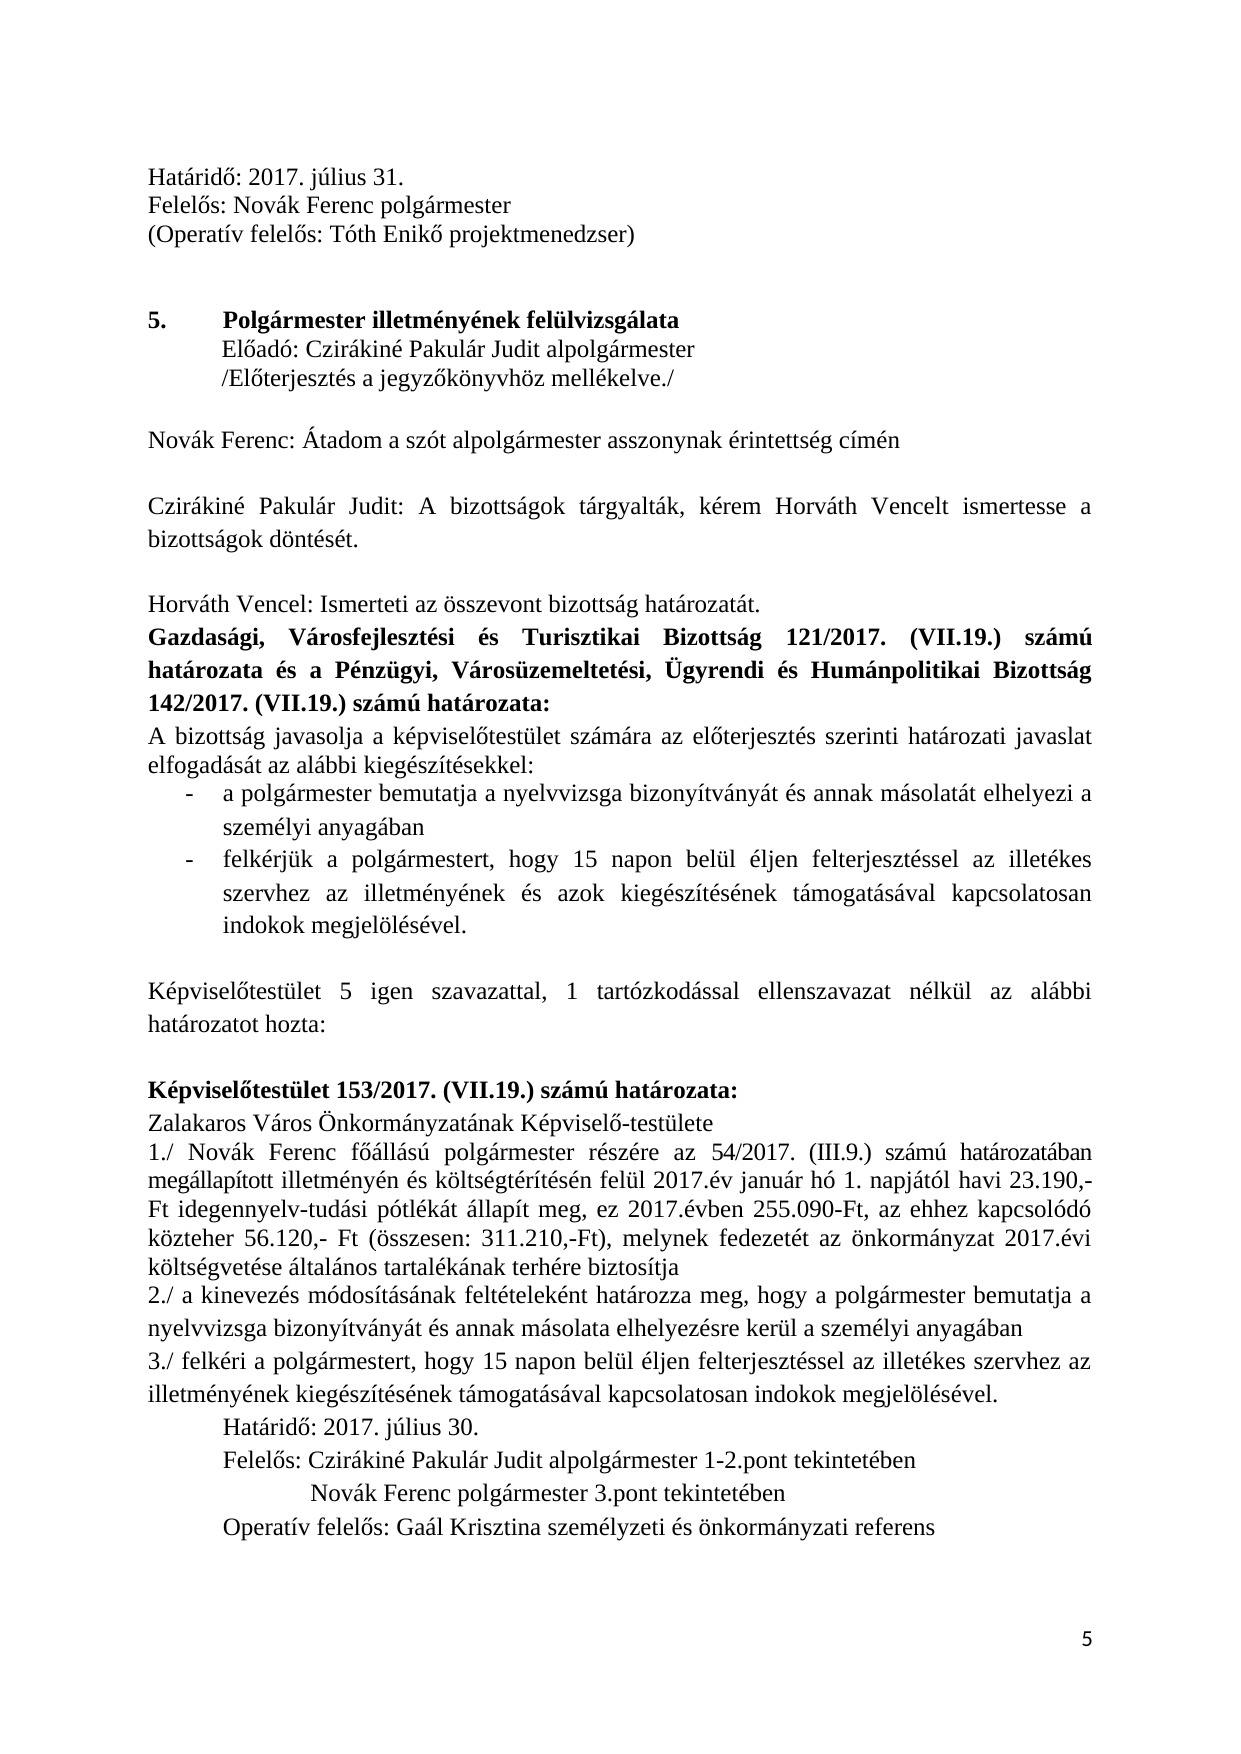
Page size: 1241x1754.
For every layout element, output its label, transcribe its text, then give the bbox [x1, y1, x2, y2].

text (Operatív felelős: Tóth Enikő projektmenedzser) [148, 219, 1093, 248]
list Előadó: Czirákiné Pakulár Judit alpolgármester [148, 334, 1093, 363]
list felkérjük a polgármestert, hogy 15 napon belül éljen felterjesztéssel az illetékes szervhez az illetményének és azok kiegészítésének támogatásával kapcsolatosan indokok megjelölésével. [185, 844, 1093, 939]
text Horváth Vencel: Ismerteti az összevont bizottság határozatát. [148, 589, 1093, 618]
list Felelős: Czirákiné Pakulár Judit alpolgármester 1-2.pont tekintetében [223, 1446, 1093, 1474]
text Képviselőtestület 5 igen szavazattal, 1 tartózkodással ellenszavazat nélkül az alábbi határozatot hozta: [148, 976, 1093, 1038]
text Felelős: Novák Ferenc polgármester [148, 190, 1093, 219]
text 2./ a kinevezés módosításának feltételeként határozza meg, hogy a polgármester bemutatja a nyelvvizsga bizonyítványát és annak másolata elhelyezésre kerül a személyi anyagában [148, 1280, 1093, 1342]
list Polgármester illetményének felülvizsgálata [148, 305, 1093, 334]
text 1./ Novák Ferenc főállású polgármester részére az 54/2017. (III.9.) számú határozatában megállapított illetményén és költségtérítésén felül 2017.év január hó 1. napjától havi 23.190,- Ft idegennyelv-tudási pótlékát állapít meg, ez 2017.évben 255.090-Ft, az ehhez kapcsolódó közteher 56.120,- Ft (összesen: 311.210,-Ft), melynek fedezetét az önkormányzat 2017.évi költségvetése általános tartalékának terhére biztosítja [148, 1137, 1093, 1280]
list Novák Ferenc: Átadom a szót alpolgármester asszonynak érintettség címén [148, 392, 1093, 453]
list Határidő: 2017. július 30. [223, 1412, 1093, 1441]
list Képviselőtestület 153/2017. (VII.19.) számú határozata: [148, 1075, 1093, 1104]
list Czirákiné Pakulár Judit: A bizottságok tárgyalták, kérem Horváth Vencelt ismertesse a bizottságok döntését. [148, 491, 1093, 552]
list A bizottság javasolja a képviselőtestület számára az előterjesztés szerinti határozati javaslat elfogadását az alábbi kiegészítésekkel: [148, 721, 1093, 778]
text Zalakaros Város Önkormányzatának Képviselő-testülete [148, 1108, 1093, 1137]
text Határidő: 2017. július 31. [148, 162, 1093, 190]
list Operatív felelős: Gaál Krisztina személyzeti és önkormányzati referens [223, 1512, 1093, 1540]
text 3./ felkéri a polgármestert, hogy 15 napon belül éljen felterjesztéssel az illetékes szervhez az illetményének kiegészítésének támogatásával kapcsolatosan indokok megjelölésével. [148, 1346, 1093, 1408]
text Gazdasági, Városfejlesztési és Turisztikai Bizottság 121/2017. (VII.19.) számú határozata és a Pénzügyi, Városüzemeltetési, Ügyrendi és Humánpolitikai Bizottság 142/2017. (VII.19.) számú határozata: [148, 622, 1093, 717]
list /Előterjesztés a jegyzőkönyvhöz mellékelve./ [148, 363, 1093, 392]
list Novák Ferenc polgármester 3.pont tekintetében [223, 1478, 1093, 1507]
list a polgármester bemutatja a nyelvvizsga bizonyítványát és annak másolatát elhelyezi a személyi anyagában [185, 778, 1093, 840]
